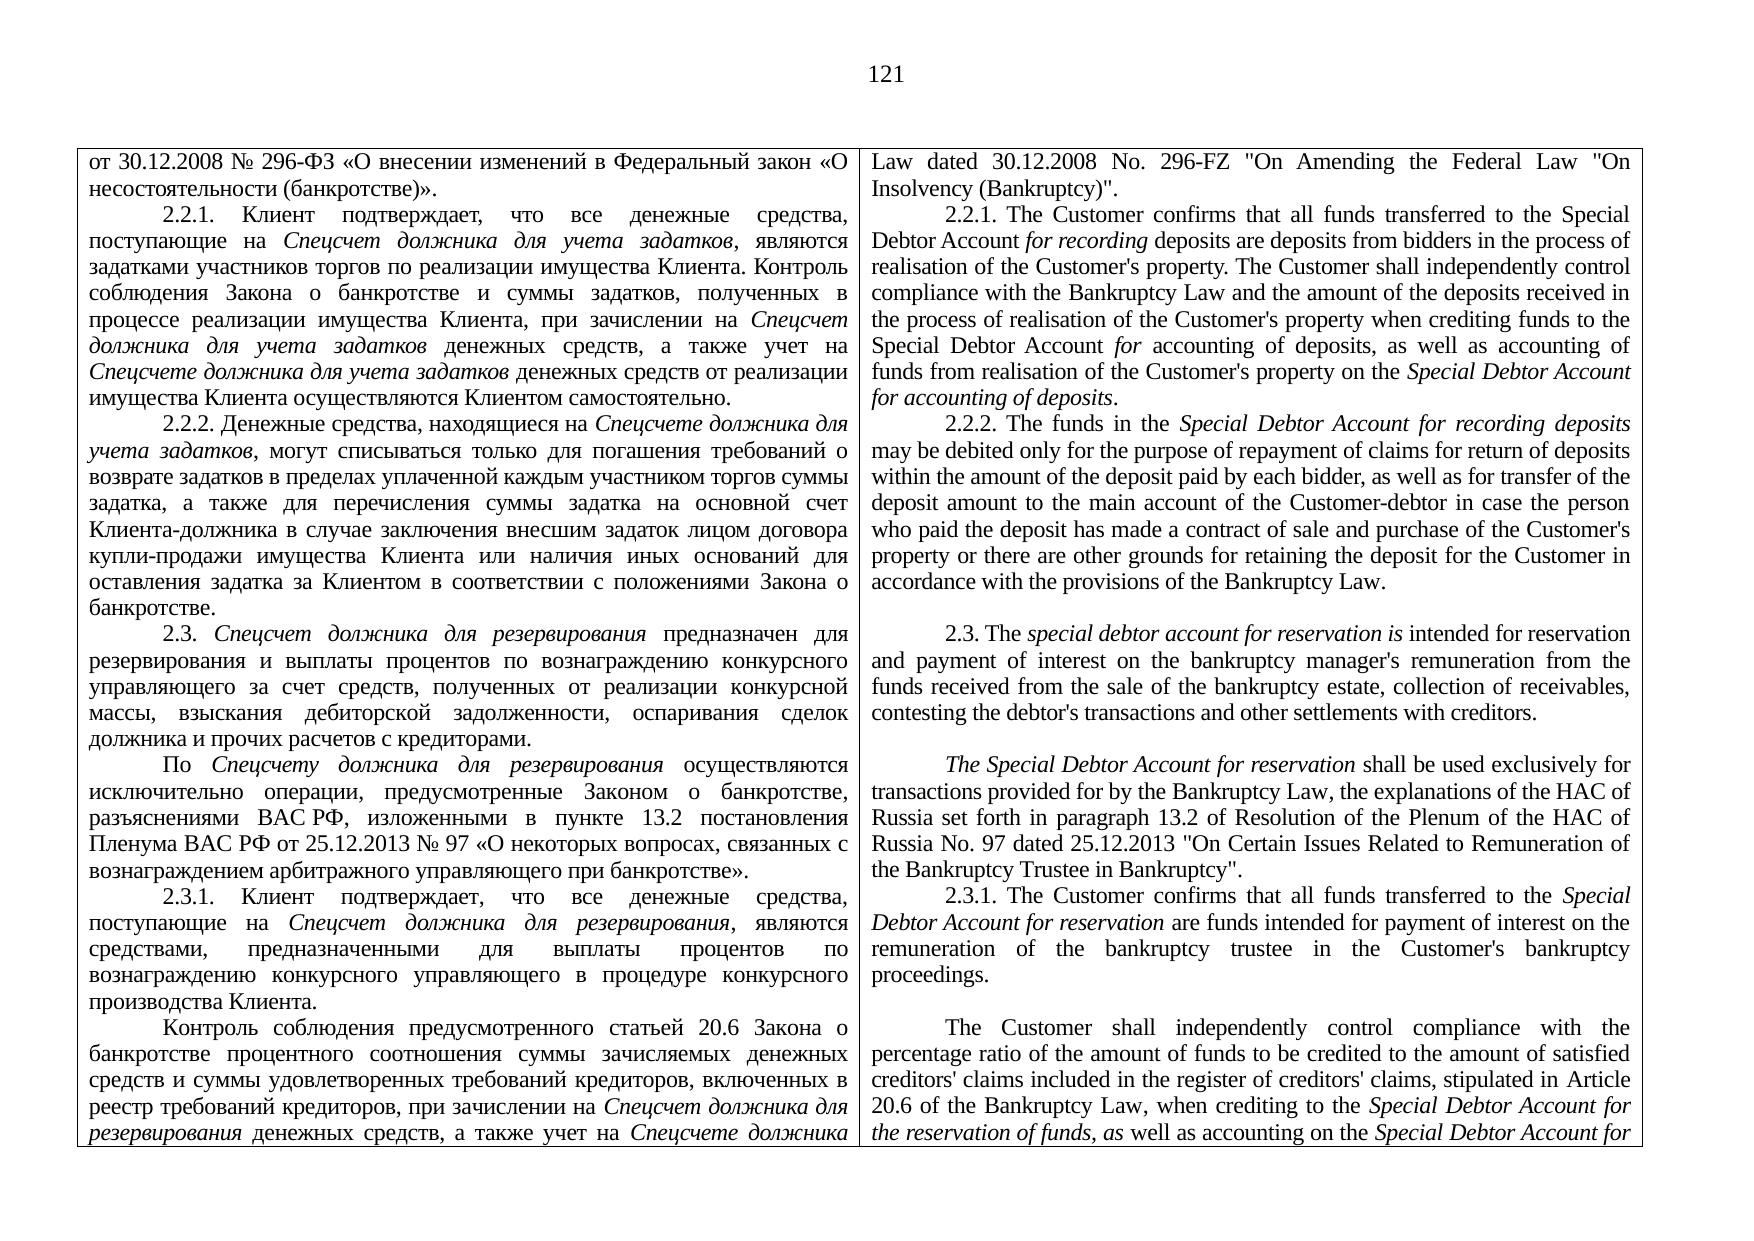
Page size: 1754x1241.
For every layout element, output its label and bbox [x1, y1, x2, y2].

table_header [78, 149, 859, 1146]
table_header [860, 149, 1642, 1146]
